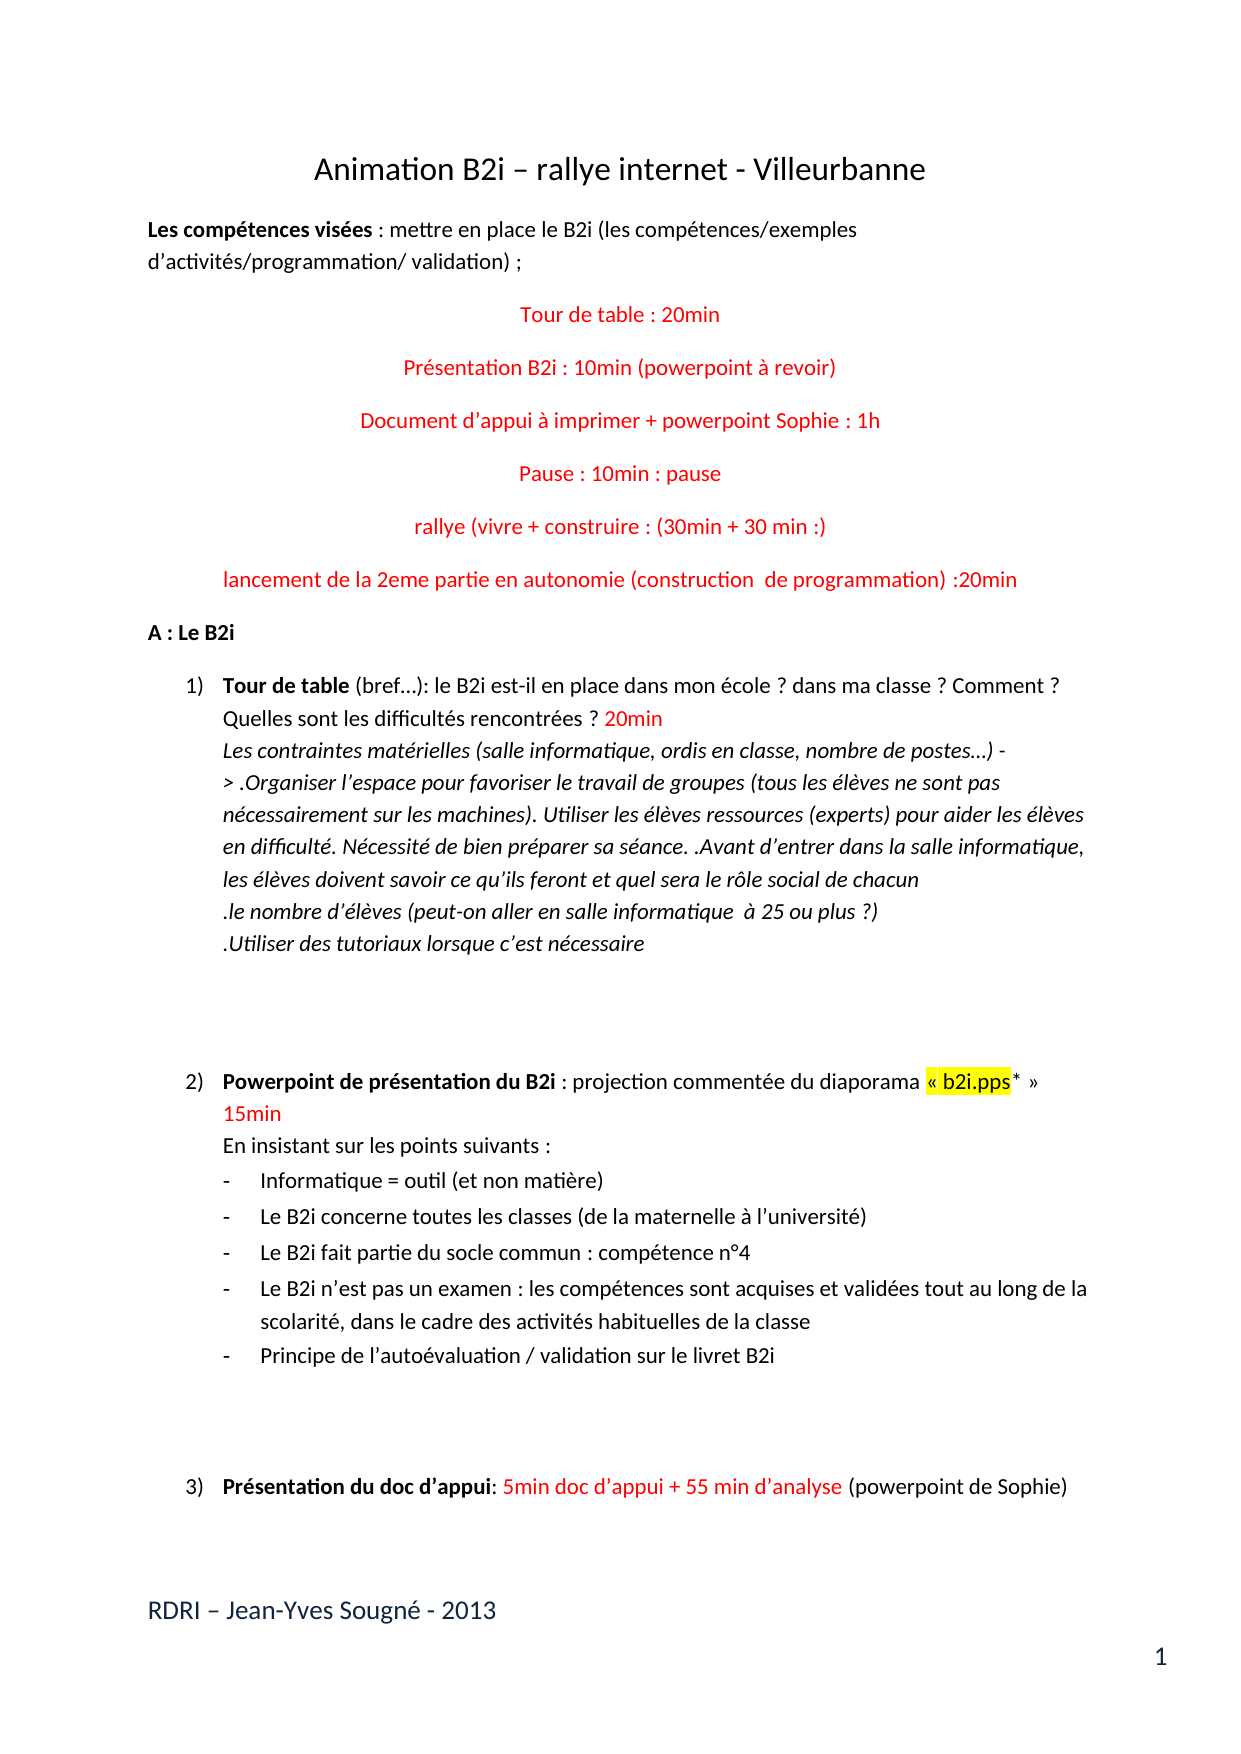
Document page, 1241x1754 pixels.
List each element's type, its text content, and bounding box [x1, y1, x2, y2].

text Animation B2i – rallye internet - Villeurbanne [148, 148, 1093, 188]
list Tour de table (bref…): le B2i est-il en place dans mon école ? dans ma classe ? Comment ? Quelles sont les difficultés rencontrées ? 20min [185, 672, 1093, 732]
list Présentation du doc d’appui: 5min doc d’appui + 55 min d’analyse (powerpoint de Sophie) [185, 1472, 1093, 1500]
list En insistant sur les points suivants : [223, 1132, 1093, 1160]
list Le B2i n’est pas un examen : les compétences sont acquises et validées tout au long de la scolarité, dans le cadre des activités habituelles de la classe [223, 1272, 1093, 1335]
text A : Le B2i [148, 618, 1093, 647]
list .le nombre d’élèves (peut-on aller en salle informatique à 25 ou plus ?) [223, 897, 1093, 925]
list Informatique = outil (et non matière) [223, 1164, 1093, 1195]
list Le B2i concerne toutes les classes (de la maternelle à l’université) [223, 1200, 1093, 1231]
text Tour de table : 20min [148, 300, 1093, 328]
text Document d’appui à imprimer + powerpoint Sophie : 1h [148, 406, 1093, 434]
list .Utiliser des tutoriaux lorsque c’est nécessaire [223, 929, 1093, 957]
list Principe de l’autoévaluation / validation sur le livret B2i [223, 1339, 1093, 1371]
list Le B2i fait partie du socle commun : compétence n°4 [223, 1236, 1093, 1267]
text rallye (vivre + construire : (30min + 30 min :) [148, 512, 1093, 541]
text Présentation B2i : 10min (powerpoint à revoir) [148, 353, 1093, 381]
text lancement de la 2eme partie en autonomie (construction de programmation) :20min [148, 566, 1093, 593]
list Les contraintes matérielles (salle informatique, ordis en classe, nombre de postes…) -> .Organiser l’espace pour favoriser le travail de groupes (tous les élèves ne sont pas nécessairement sur les machines). Utiliser les élèves ressources (experts) pour aider les élèves en difficulté. Nécessité de bien préparer sa séance. .Avant d’entrer dans la salle informatique, les élèves doivent savoir ce qu’ils feront et quel sera le rôle social de chacun [223, 736, 1093, 893]
list Powerpoint de présentation du B2i : projection commentée du diaporama « b2i.pps* » 15min [185, 1067, 1093, 1127]
text Les compétences visées : mettre en place le B2i (les compétences/exemples d’activités/programmation/ validation) ; [148, 215, 1093, 275]
text Pause : 10min : pause [148, 459, 1093, 487]
